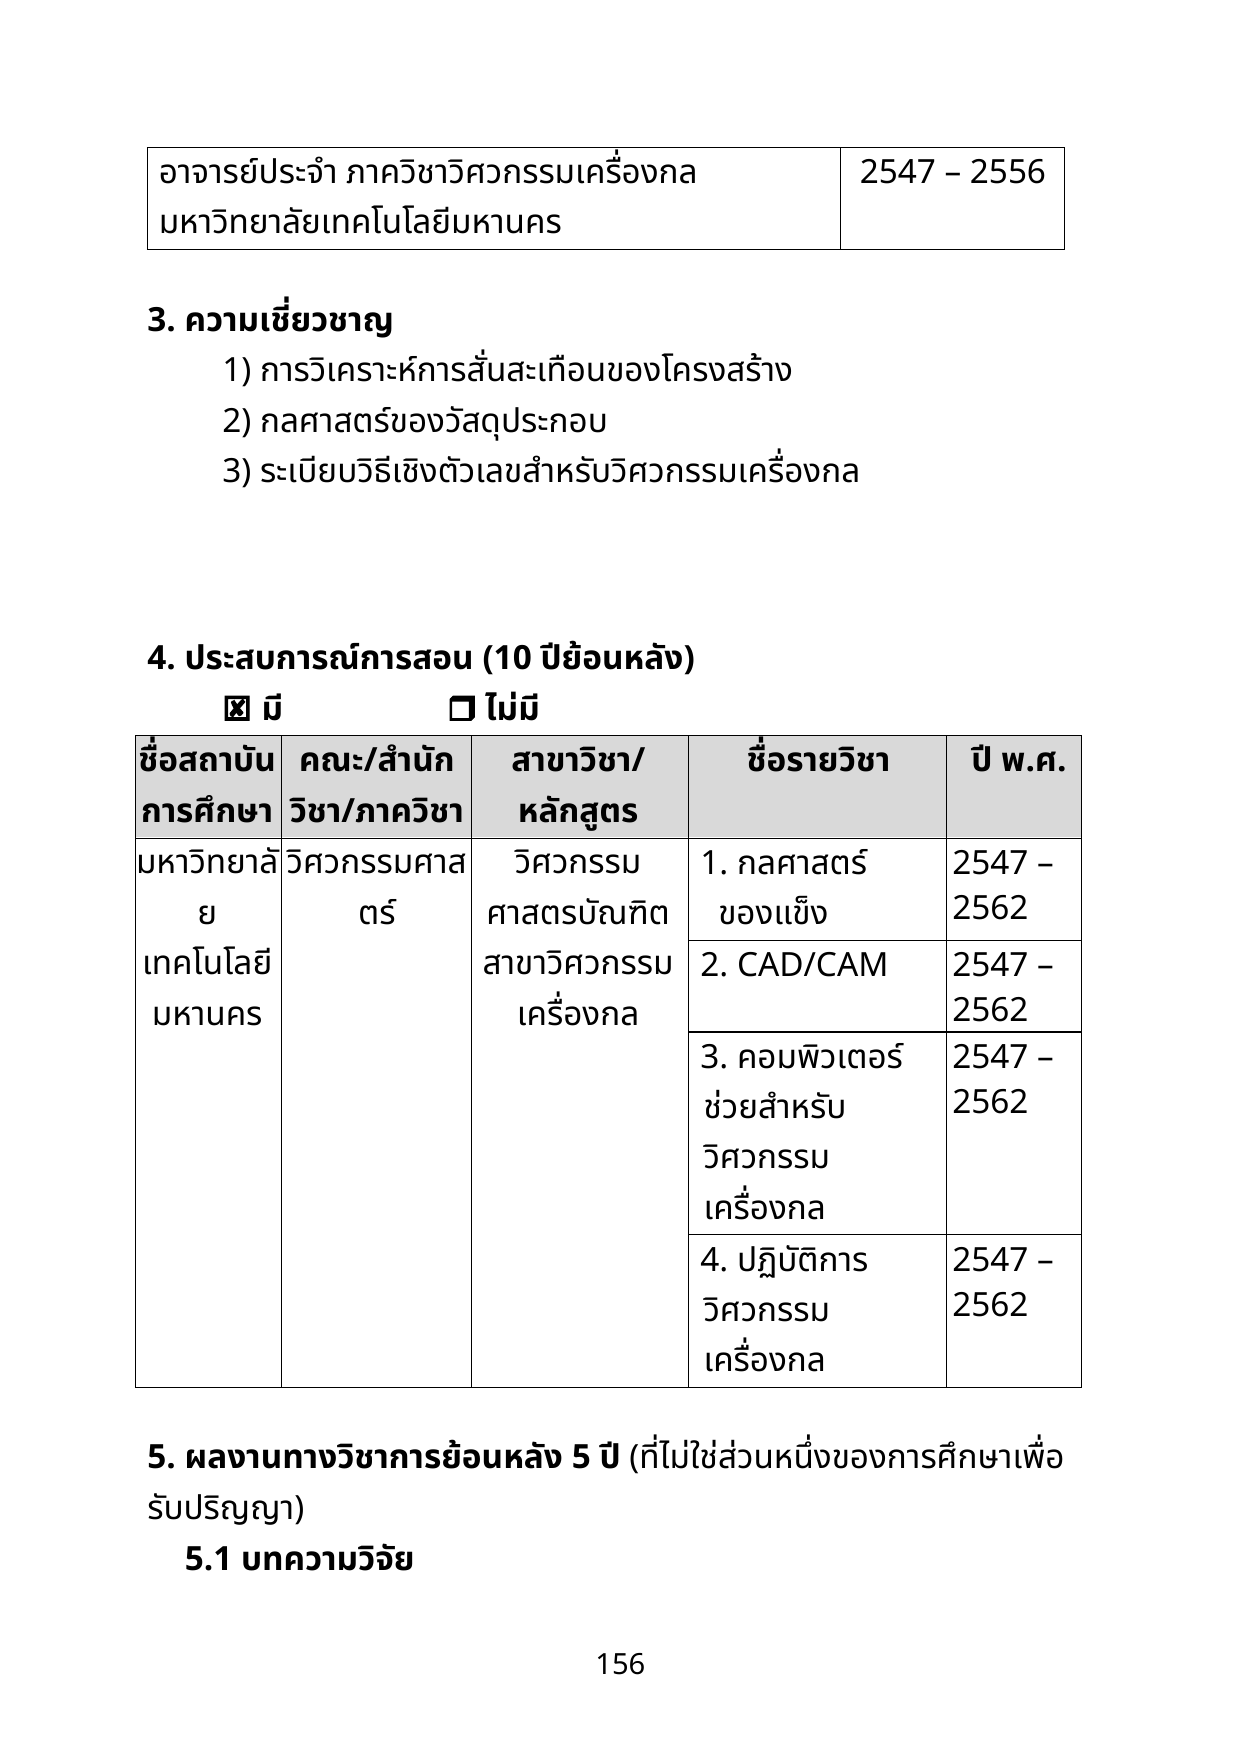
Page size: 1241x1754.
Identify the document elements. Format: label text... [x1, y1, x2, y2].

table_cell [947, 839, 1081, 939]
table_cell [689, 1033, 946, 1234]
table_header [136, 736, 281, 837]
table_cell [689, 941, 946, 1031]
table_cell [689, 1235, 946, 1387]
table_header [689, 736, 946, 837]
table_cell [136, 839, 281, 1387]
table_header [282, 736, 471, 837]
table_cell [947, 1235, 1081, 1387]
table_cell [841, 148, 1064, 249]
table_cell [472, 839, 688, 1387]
text 4. ประสบการณ์การสอน (10 ปีย้อนหลัง) [147, 634, 1093, 685]
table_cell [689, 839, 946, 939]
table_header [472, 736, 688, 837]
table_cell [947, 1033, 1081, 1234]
text 5.1 บทความวิจัย [147, 1534, 1093, 1585]
text 3) ระเบียบวิธีเชิงตัวเลขสำหรับวิศวกรรมเครื่องกล [147, 447, 1093, 498]
text 2) กลศาสตร์ของวัสดุประกอบ [147, 397, 1093, 447]
text 3. ความเชี่ยวชาญ [147, 295, 1093, 346]
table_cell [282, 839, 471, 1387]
text 1) การวิเคราะห์การสั่นสะเทือนของโครงสร้าง [147, 346, 1093, 397]
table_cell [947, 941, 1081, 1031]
text มี ไม่มี [147, 685, 1093, 735]
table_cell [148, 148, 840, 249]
text 5. ผลงานทางวิชาการย้อนหลัง 5 ปี (ที่ไม่ใช่ส่วนหนึ่งของการศึกษาเพื่อรับปริญญา) [147, 1433, 1093, 1534]
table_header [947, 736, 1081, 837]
